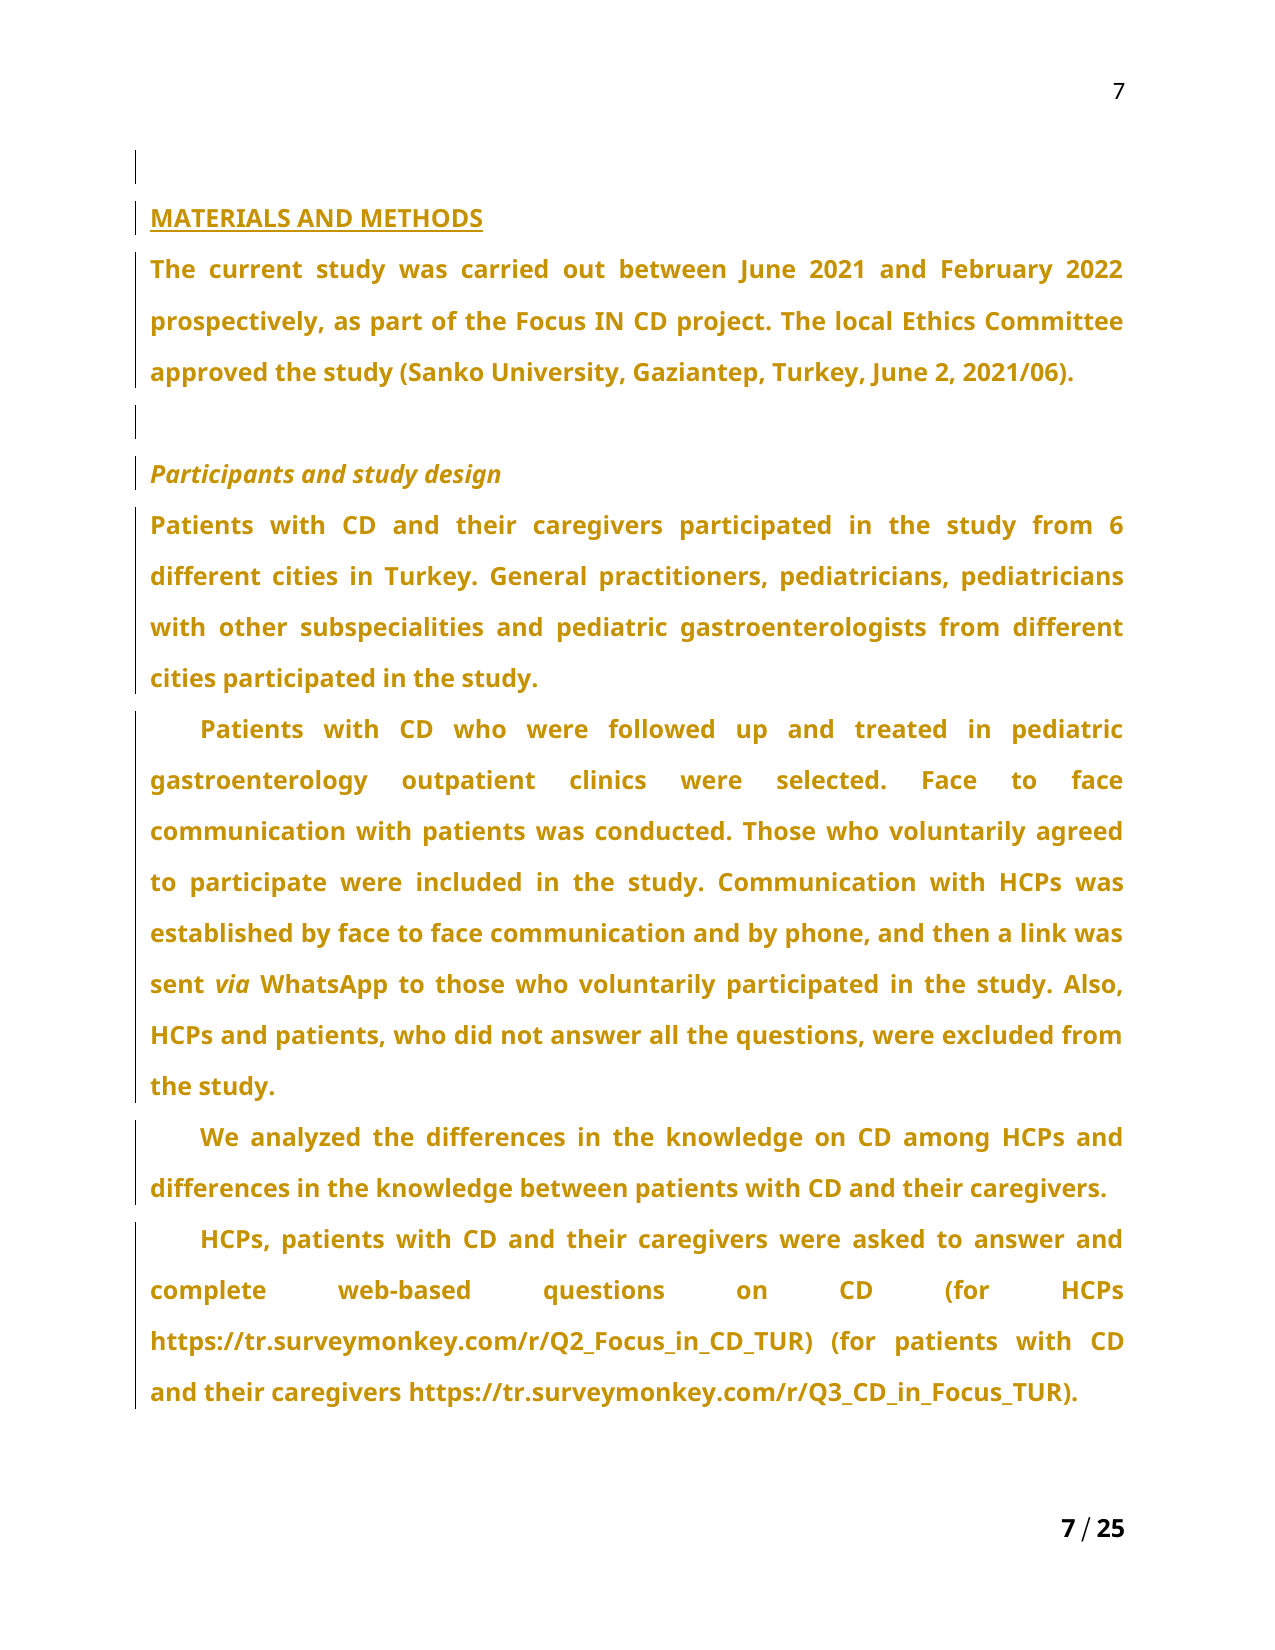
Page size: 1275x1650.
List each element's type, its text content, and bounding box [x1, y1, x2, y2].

text MATERIALS AND METHODS [150, 201, 1125, 235]
text We analyzed the differences in the knowledge on CD among HCPs and differences in the knowledge between patients with CD and their caregivers. [150, 1120, 1125, 1205]
text Participants and study design [150, 456, 1125, 490]
text Patients with CD who were followed up and treated in pediatric gastroenterology outpatient clinics were selected. Face to face communication with patients was conducted. Those who voluntarily agreed to participate were included in the study. Communication with HCPs was established by face to face communication and by phone, and then a link was sent via WhatsApp to those who voluntarily participated in the study. Also, HCPs and patients, who did not answer all the questions, were excluded from the study. [150, 711, 1125, 1103]
text The current study was carried out between June 2021 and February 2022 prospectively, as part of the Focus IN CD project. The local Ethics Committee approved the study (Sanko University, Gaziantep, Turkey, June 2, 2021/06). [150, 252, 1125, 388]
text HCPs, patients with CD and their caregivers were asked to answer and complete web-based questions on CD (for HCPs https://tr.surveymonkey.com/r/Q2_Focus_in_CD_TUR) (for patients with CD and their caregivers https://tr.surveymonkey.com/r/Q3_CD_in_Focus_TUR). [150, 1222, 1125, 1409]
text Patients with CD and their caregivers participated in the study from 6 different cities in Turkey. General practitioners, pediatricians, pediatricians with other subspecialities and pediatric gastroenterologists from different cities participated in the study. [150, 507, 1125, 694]
